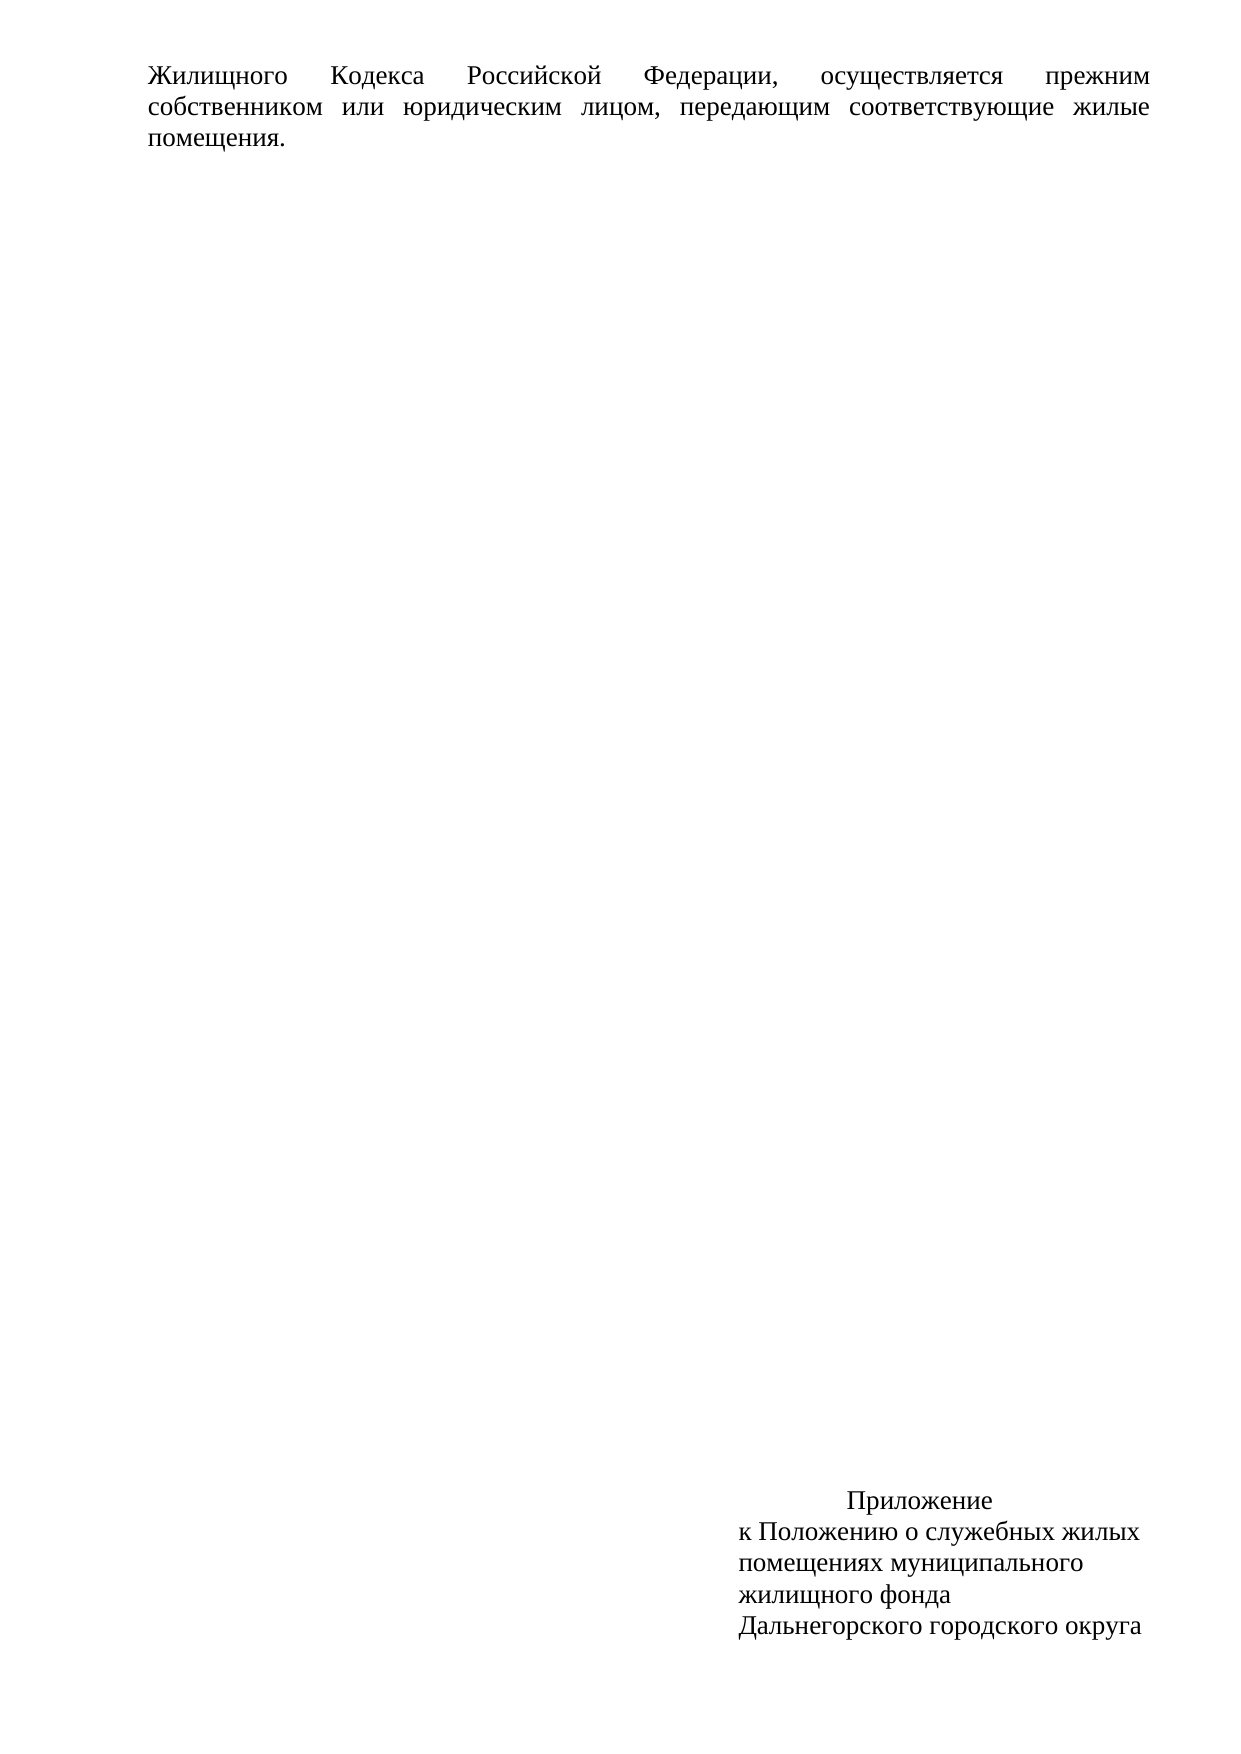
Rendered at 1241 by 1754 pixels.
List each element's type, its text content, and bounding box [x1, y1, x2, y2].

text Дальнегорского городского округа [738, 1609, 1152, 1640]
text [148, 59, 1152, 152]
text к Положению о служебных жилых помещениях муниципального жилищного фонда [738, 1515, 1152, 1609]
text Приложение [738, 1484, 1152, 1515]
